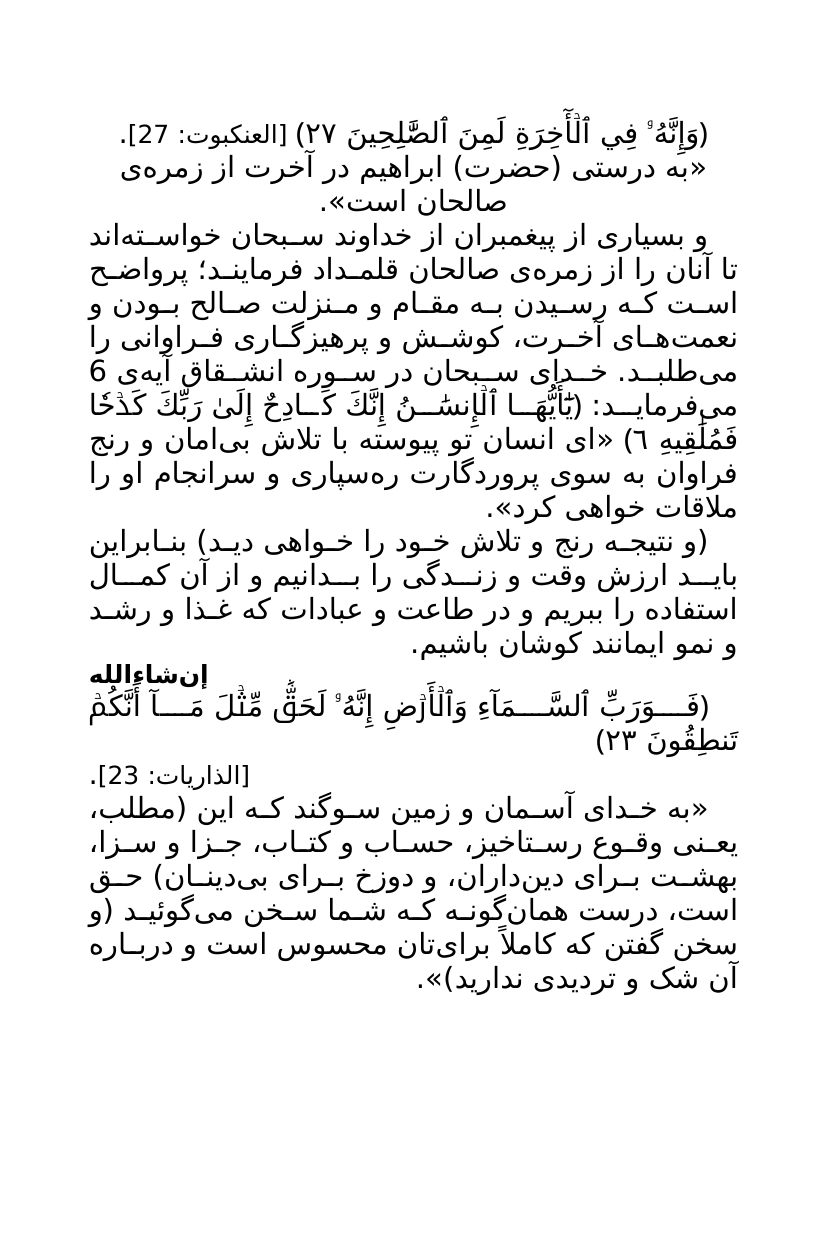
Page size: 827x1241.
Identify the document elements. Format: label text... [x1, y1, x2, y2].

text ﴿فَوَرَبِّ ٱلسَّمَآءِ وَٱلۡأَرۡضِ إِنَّهُۥ لَحَقّٞ مِّثۡلَ مَآ أَنَّكُمۡ تَنطِقُونَ ٢٣﴾ [89, 689, 738, 757]
text إن‌شاء‌الله [89, 660, 738, 689]
text (و نتیجه رنج و تلاش خود را خواهی دید) بنابراین باید ارزش وقت و زندگی را بدانیم و از آن کمال استفاده را ببریم و در طاعت و عبادات که غذا و رشد و نمو ایمانند کوشان باشیم. [89, 524, 738, 660]
text و بسیاری از پیغمبران از خداوند سبحان خواسته‌اند تا آنان را از زمره‌ی صالحان قلمداد فرمایند؛ پرواضح است که رسیدن به مقام و منزلت صالح بودن و نعمت‌های آخرت، کوشش و پرهیزگاری فراوانی را می‌طلبد. خدای سبحان در سوره انشقاق آیه‌ی 6 می‌فرماید: ﴿يَٰٓأَيُّهَا ٱلۡإِنسَٰنُ إِنَّكَ كَادِحٌ إِلَىٰ رَبِّكَ كَدۡحٗا فَمُلَٰقِيهِ ٦﴾ «ای انسان تو پیوسته با تلاش بی‌امان و رنج فراوان به سوی پروردگارت ره‌سپاری و سرانجام او را ملاقات خواهی کرد». [89, 219, 738, 524]
text «به درستی (حضرت) ابراهیم در آخرت از زمره‌ی صالحان است». [89, 151, 738, 219]
text «به خدای آسمان و زمین سوگند که این (مطلب، یعنی وقوع رستاخیز، حساب و کتاب، جزا و سزا، بهشت برای دین‌داران، و دوزخ برای بی‌دینان) حق است، درست همان‌گونه که شما سخن می‌گوئید (و سخن گفتن که کاملاً برای‌تان محسوس است و درباره آن شک و تردیدی ندارید)». [89, 791, 738, 995]
text [الذاریات: 23]. [89, 757, 738, 791]
text ﴿وَإِنَّهُۥ فِي ٱلۡأٓخِرَةِ لَمِنَ ٱلصَّٰلِحِينَ ٢٧﴾ [العنکبوت: 27]. [89, 117, 738, 151]
